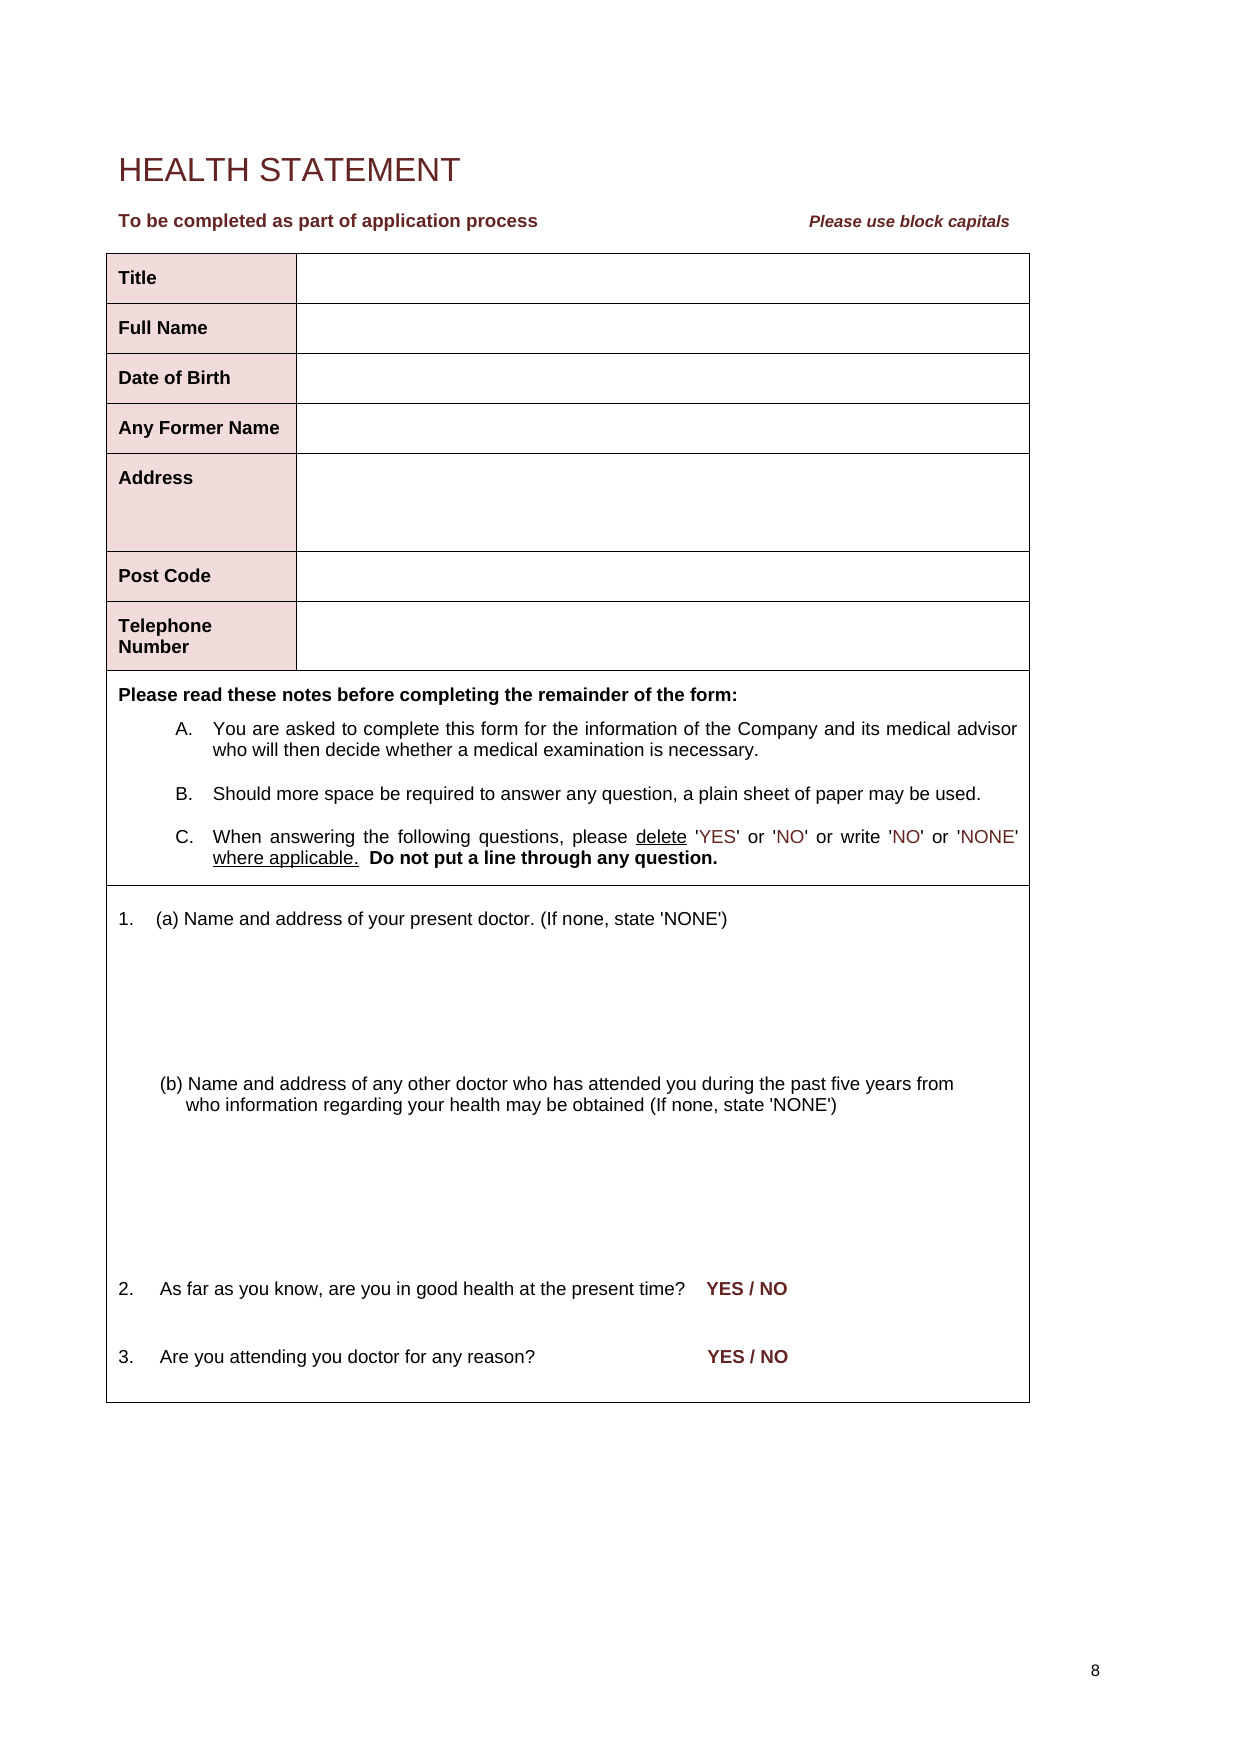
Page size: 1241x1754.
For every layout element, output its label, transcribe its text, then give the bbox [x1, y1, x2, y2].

table_cell [297, 354, 1029, 403]
table_cell Date of Birth [107, 354, 296, 403]
table_cell Post Code [107, 552, 296, 601]
table_cell Address [107, 454, 296, 551]
table_header [297, 254, 1029, 303]
table_cell Please read these notes before completing the remainder of the form: You are asked to complete this form for the information of the Company and its medical advisor who will then decide whether a medical examination is necessary. Should more space be required to answer any question, a plain sheet of paper may be used. When answering the following questions, please delete 'YES' or 'NO' or write 'NO' or 'NONE' where applicable. Do not put a line through any question. [107, 671, 1029, 885]
table_cell Any Former Name [107, 404, 296, 453]
table_cell [297, 304, 1029, 353]
table_cell [297, 602, 1029, 670]
subtitle HEALTH STATEMENT [118, 150, 1100, 188]
table_header Title [107, 254, 296, 303]
table_cell (a) Name and address of your present doctor. (If none, state 'NONE') (b) Name and address of any other doctor who has attended you during the past five years from who information regarding your health may be obtained (If none, state 'NONE') 2. As far as you know, are you in good health at the present time? YES / NO 3. Are you attending you doctor for any reason? YES / NO [107, 886, 1029, 1402]
table_cell [297, 404, 1029, 453]
table_cell Full Name [107, 304, 296, 353]
text To be completed as part of application process Please use block capitals [118, 210, 1100, 232]
table_cell Telephone Number [107, 602, 296, 670]
table_cell [297, 552, 1029, 601]
table_cell [297, 454, 1029, 551]
